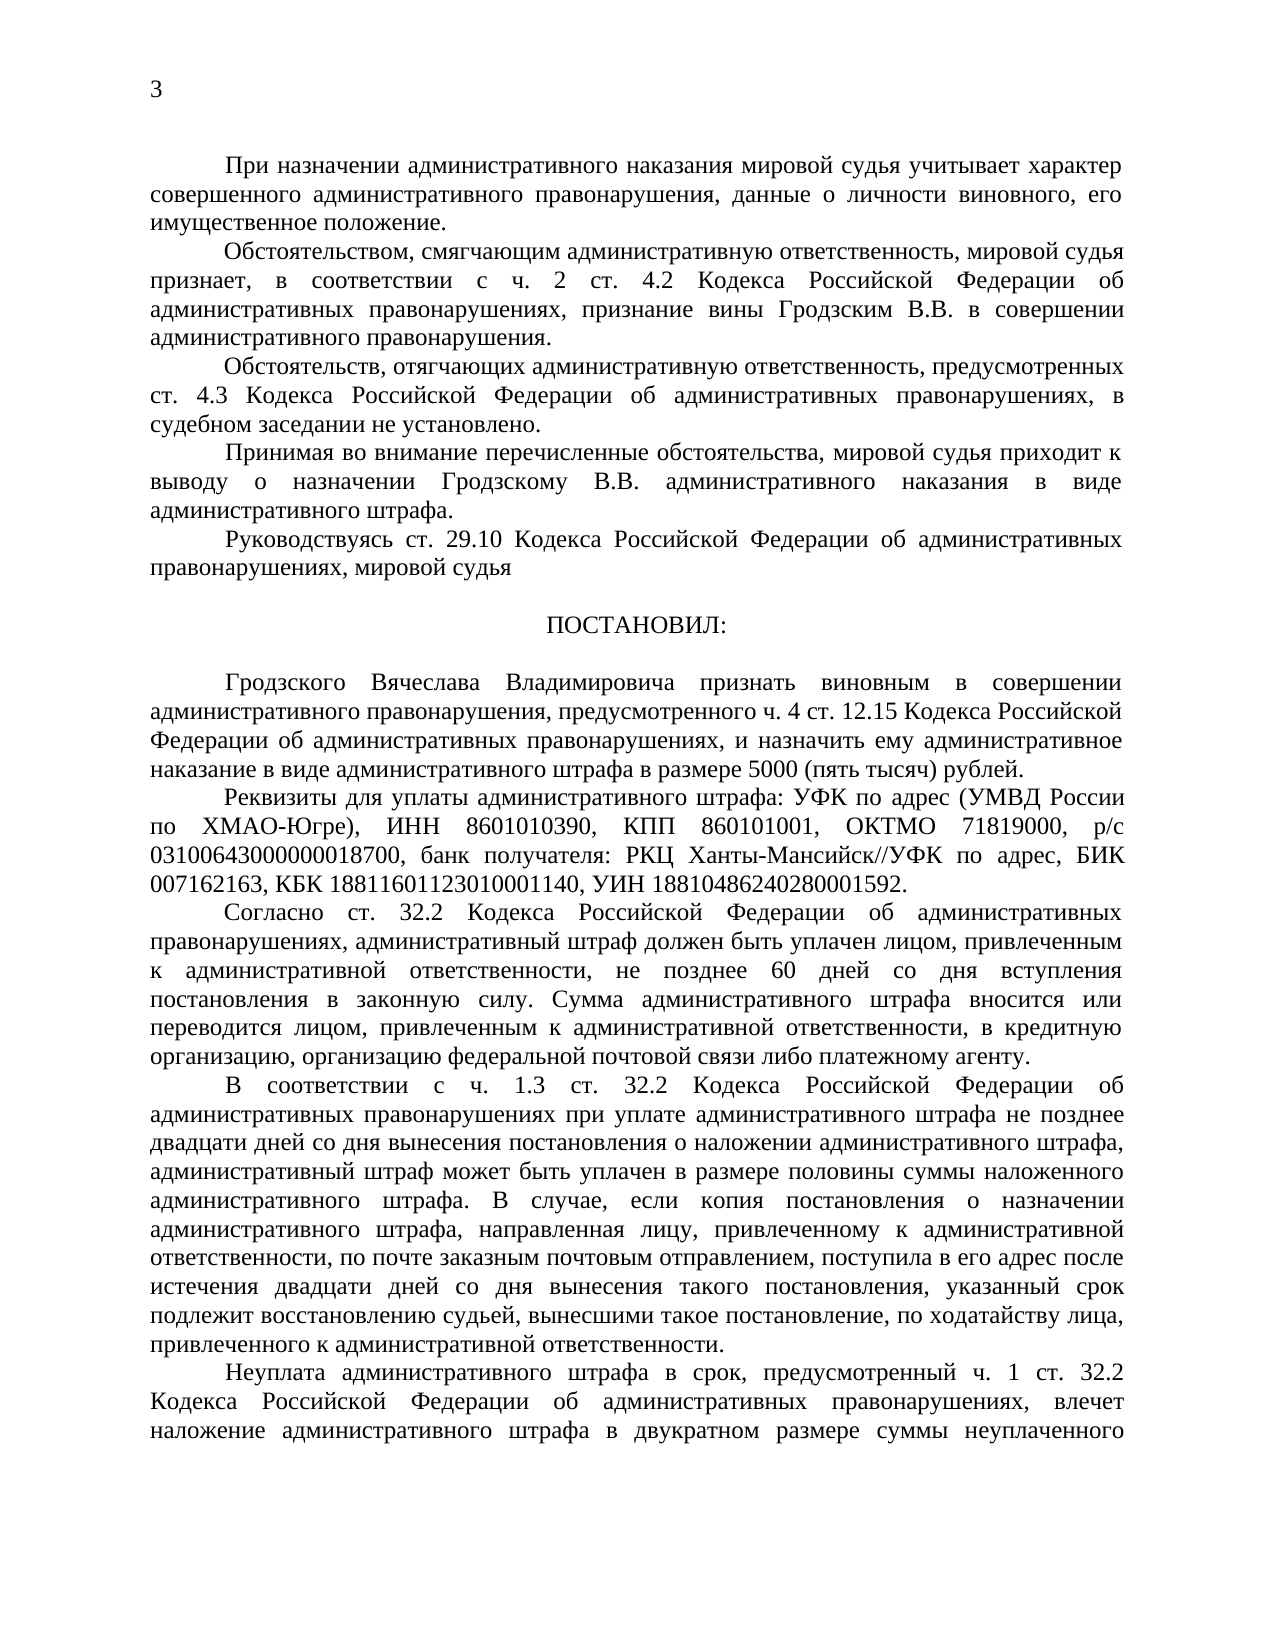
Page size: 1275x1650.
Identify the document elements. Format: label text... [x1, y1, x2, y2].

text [150, 1357, 1125, 1444]
text Принимая во внимание перечисленные обстоятельства, мировой судья приходит к выводу о назначении Гродзскому В.В. административного наказания в виде административного штрафа. [150, 437, 1123, 524]
text Согласно ст. 32.2 Кодекса Российской Федерации об административных правонарушениях, административный штраф должен быть уплачен лицом, привлеченным к административной ответственности, не позднее 60 дней со дня вступления постановления в законную силу. Сумма административного штрафа вносится или переводится лицом, привлеченным к административной ответственности, в кредитную организацию, организацию федеральной почтовой связи либо платежному агенту. [150, 897, 1123, 1070]
text При назначении административного наказания мировой судья учитывает характер совершенного административного правонарушения, данные о личности виновного, его имущественное положение. [150, 150, 1123, 236]
text Обстоятельством, смягчающим административную ответственность, мировой судья признает, в соответствии с ч. 2 ст. 4.2 Кодекса Российской Федерации об административных правонарушениях, признание вины Гродзским В.В. в совершении административного правонарушения. [150, 236, 1125, 351]
text Гродзского Вячеслава Владимировича признать виновным в совершении административного правонарушения, предусмотренного ч. 4 ст. 12.15 Кодекса Российской Федерации об административных правонарушениях, и назначить ему административное наказание в виде административного штрафа в размере 5000 (пять тысяч) рублей. [150, 667, 1123, 782]
text В соответствии с ч. 1.3 ст. 32.2 Кодекса Российской Федерации об административных правонарушениях при уплате административного штрафа не позднее двадцати дней со дня вынесения постановления о наложении административного штрафа, административный штраф может быть уплачен в размере половины суммы наложенного административного штрафа. В случае, если копия постановления о назначении административного штрафа, направленная лицу, привлеченному к административной ответственности, по почте заказным почтовым отправлением, поступила в его адрес после истечения двадцати дней со дня вынесения такого постановления, указанный срок подлежит восстановлению судьей, вынесшими такое постановление, по ходатайству лица, привлеченного к административной ответственности. [150, 1070, 1125, 1357]
text Реквизиты для уплаты административного штрафа: УФК по адрес (УМВД России по ХМАО-Югре), ИНН 8601010390, КПП 860101001, ОКТМО 71819000, р/с 03100643000000018700, банк получателя: РКЦ Ханты-Мансийск//УФК по адрес, БИК 007162163, КБК 18811601123010001140, УИН 18810486240280001592. [150, 782, 1125, 897]
text Обстоятельств, отягчающих административную ответственность, предусмотренных ст. 4.3 Кодекса Российской Федерации об административных правонарушениях, в судебном заседании не установлено. [150, 351, 1125, 437]
text ПОСТАНОВИЛ: [150, 610, 1123, 639]
text Руководствуясь ст. 29.10 Кодекса Российской Федерации об административных правонарушениях, мировой судья [150, 524, 1123, 581]
